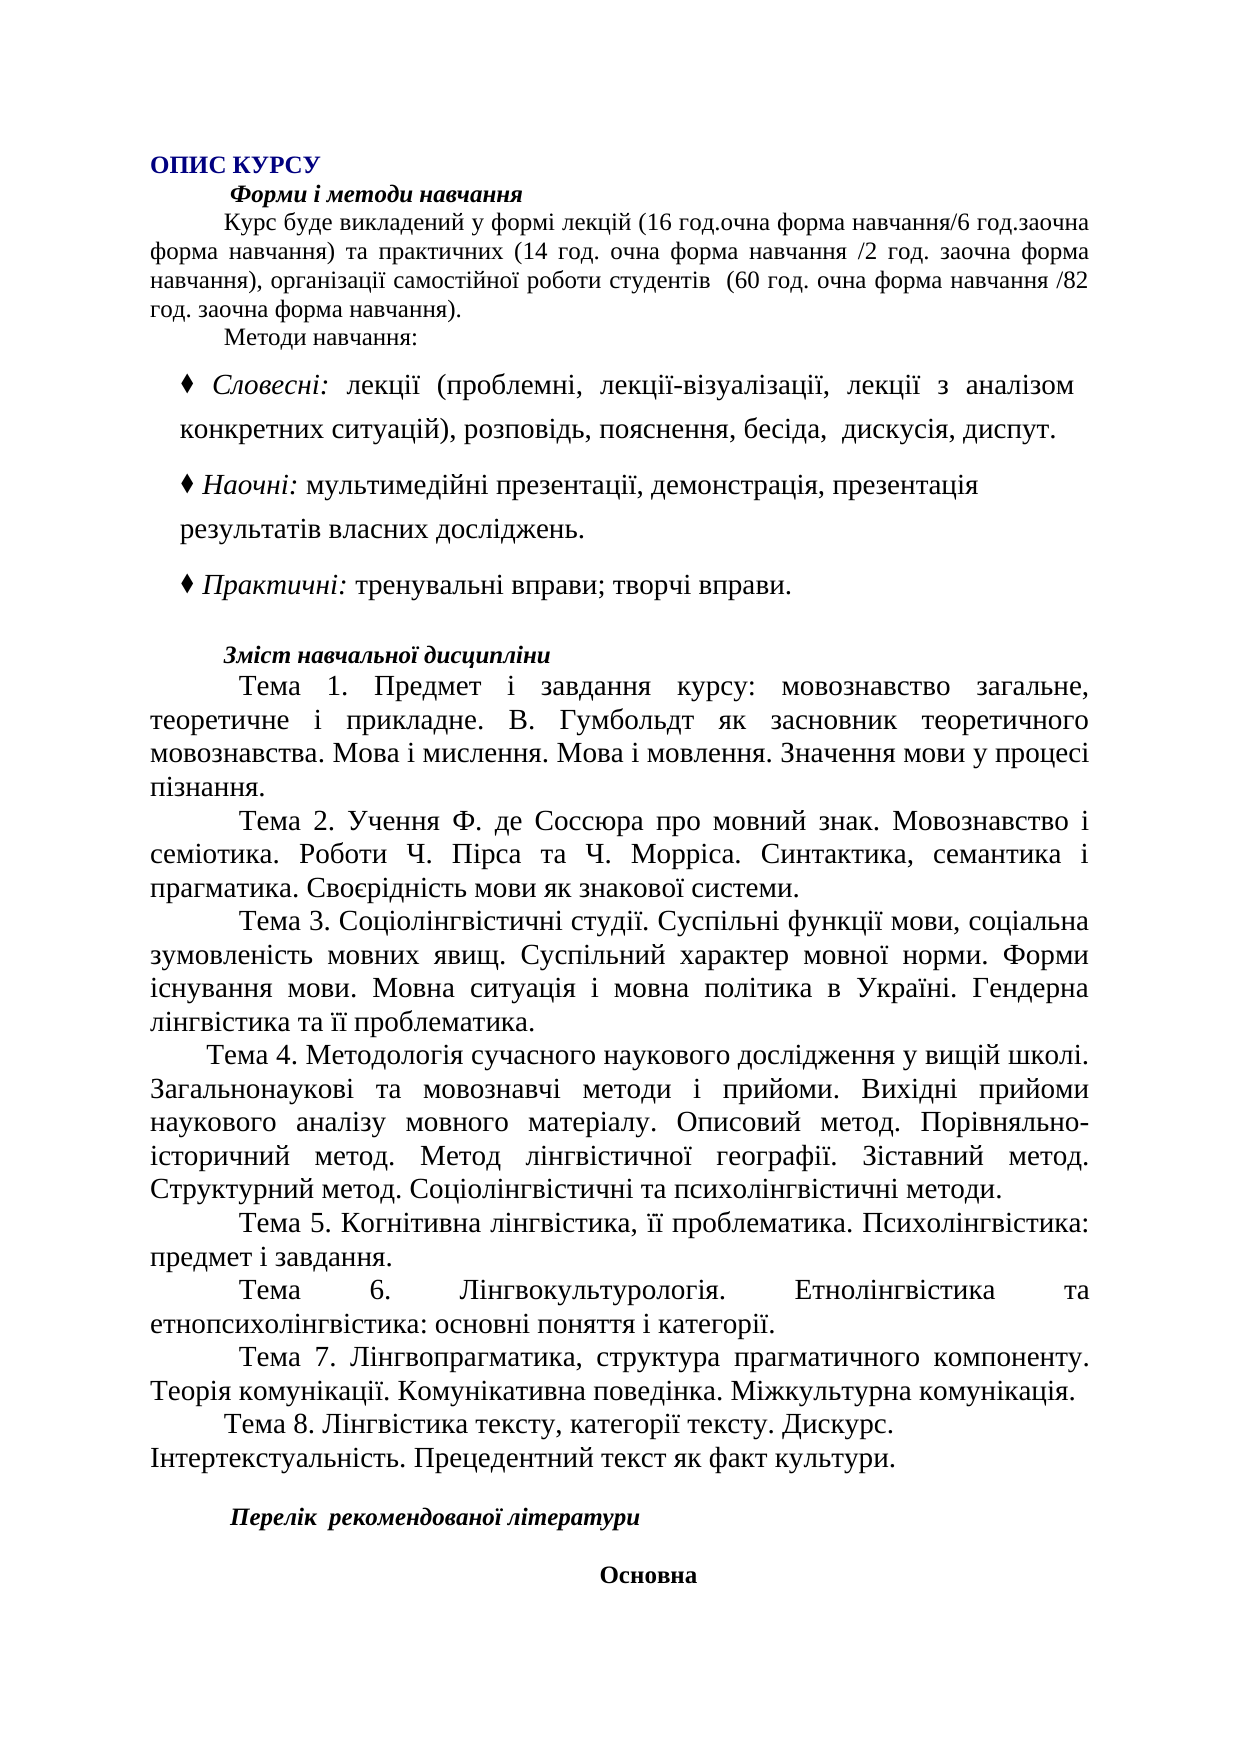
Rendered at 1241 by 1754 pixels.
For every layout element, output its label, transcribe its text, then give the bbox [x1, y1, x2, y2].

text Тема 8. Лінгвістика тексту, категорії тексту. Дискурс. Інтертекстуальність. Прецедентний текст як факт культури. [150, 1406, 1090, 1473]
text ⬧ Наочні: мультимедійні презентації, демонстрація, презентація результатів власних досліджень. [179, 451, 1076, 544]
text Тема 2. Учення Ф. де Соссюра про мовний знак. Мовознавство і семіотика. Роботи Ч. Пірса та Ч. Морріса. Синтактика, семантика і прагматика. Своєрідність мови як знакової системи. [150, 803, 1090, 903]
text ОПИС КУРСУ [150, 150, 1090, 179]
text Зміст навчальної дисципліни [150, 640, 1090, 668]
text ⬧ Практичні: тренувальні вправи; творчі вправи. [179, 551, 1076, 611]
text Курс буде викладений у формі лекцій (16 год.очна форма навчання/6 год.заочна форма навчання) та практичних (14 год. очна форма навчання /2 год. заочна форма навчання), організації самостійної роботи студентів (60 год. очна форма навчання /82 год. заочна форма навчання). [150, 207, 1090, 322]
text Тема 4. Методологія сучасного наукового дослідження у вищій школі. Загальнонаукові та мовознавчі методи і прийоми. Вихідні прийоми наукового аналізу мовного матеріалу. Описовий метод. Порівняльно-історичний метод. Метод лінгвістичної географії. Зіставний метод. Структурний метод. Соціолінгвістичні та психолінгвістичні методи. [150, 1037, 1090, 1205]
text Тема 6. Лінгвокультурологія. Етнолінгвістика та етнопсихолінгвістика: основні поняття і категорії. [150, 1272, 1090, 1339]
text Методи навчання: [150, 322, 1090, 351]
text ⬧ Словесні: лекції (проблемні, лекції-візуалізації, лекції з аналізом конкретних ситуацій), розповідь, пояснення, бесіда, дискусія, диспут. [179, 351, 1076, 444]
text Тема 3. Соціолінгвістичні студії. Суспільні функції мови, соціальна зумовленість мовних явищ. Суспільний характер мовної норми. Форми існування мови. Мовна ситуація і мовна політика в Україні. Гендерна лінгвістика та її проблематика. [150, 903, 1090, 1037]
text Форми і методи навчання [150, 179, 1090, 207]
text Тема 5. Когнітивна лінгвістика, її проблематика. Психолінгвістика: предмет і завдання. [150, 1205, 1090, 1272]
text Основна [150, 1560, 1090, 1588]
text Тема 7. Лінгвопрагматика, структура прагматичного компоненту. Теорія комунікації. Комунікативна поведінка. Міжкультурна комунікація. [150, 1339, 1090, 1406]
text Тема 1. Предмет і завдання курсу: мовознавство загальне, теоретичне і прикладне. В. Гумбольдт як засновник теоретичного мовознавства. Мова і мислення. Мова і мовлення. Значення мови у процесі пізнання. [150, 668, 1090, 803]
text Перелік рекомендованої літератури [150, 1502, 1090, 1531]
